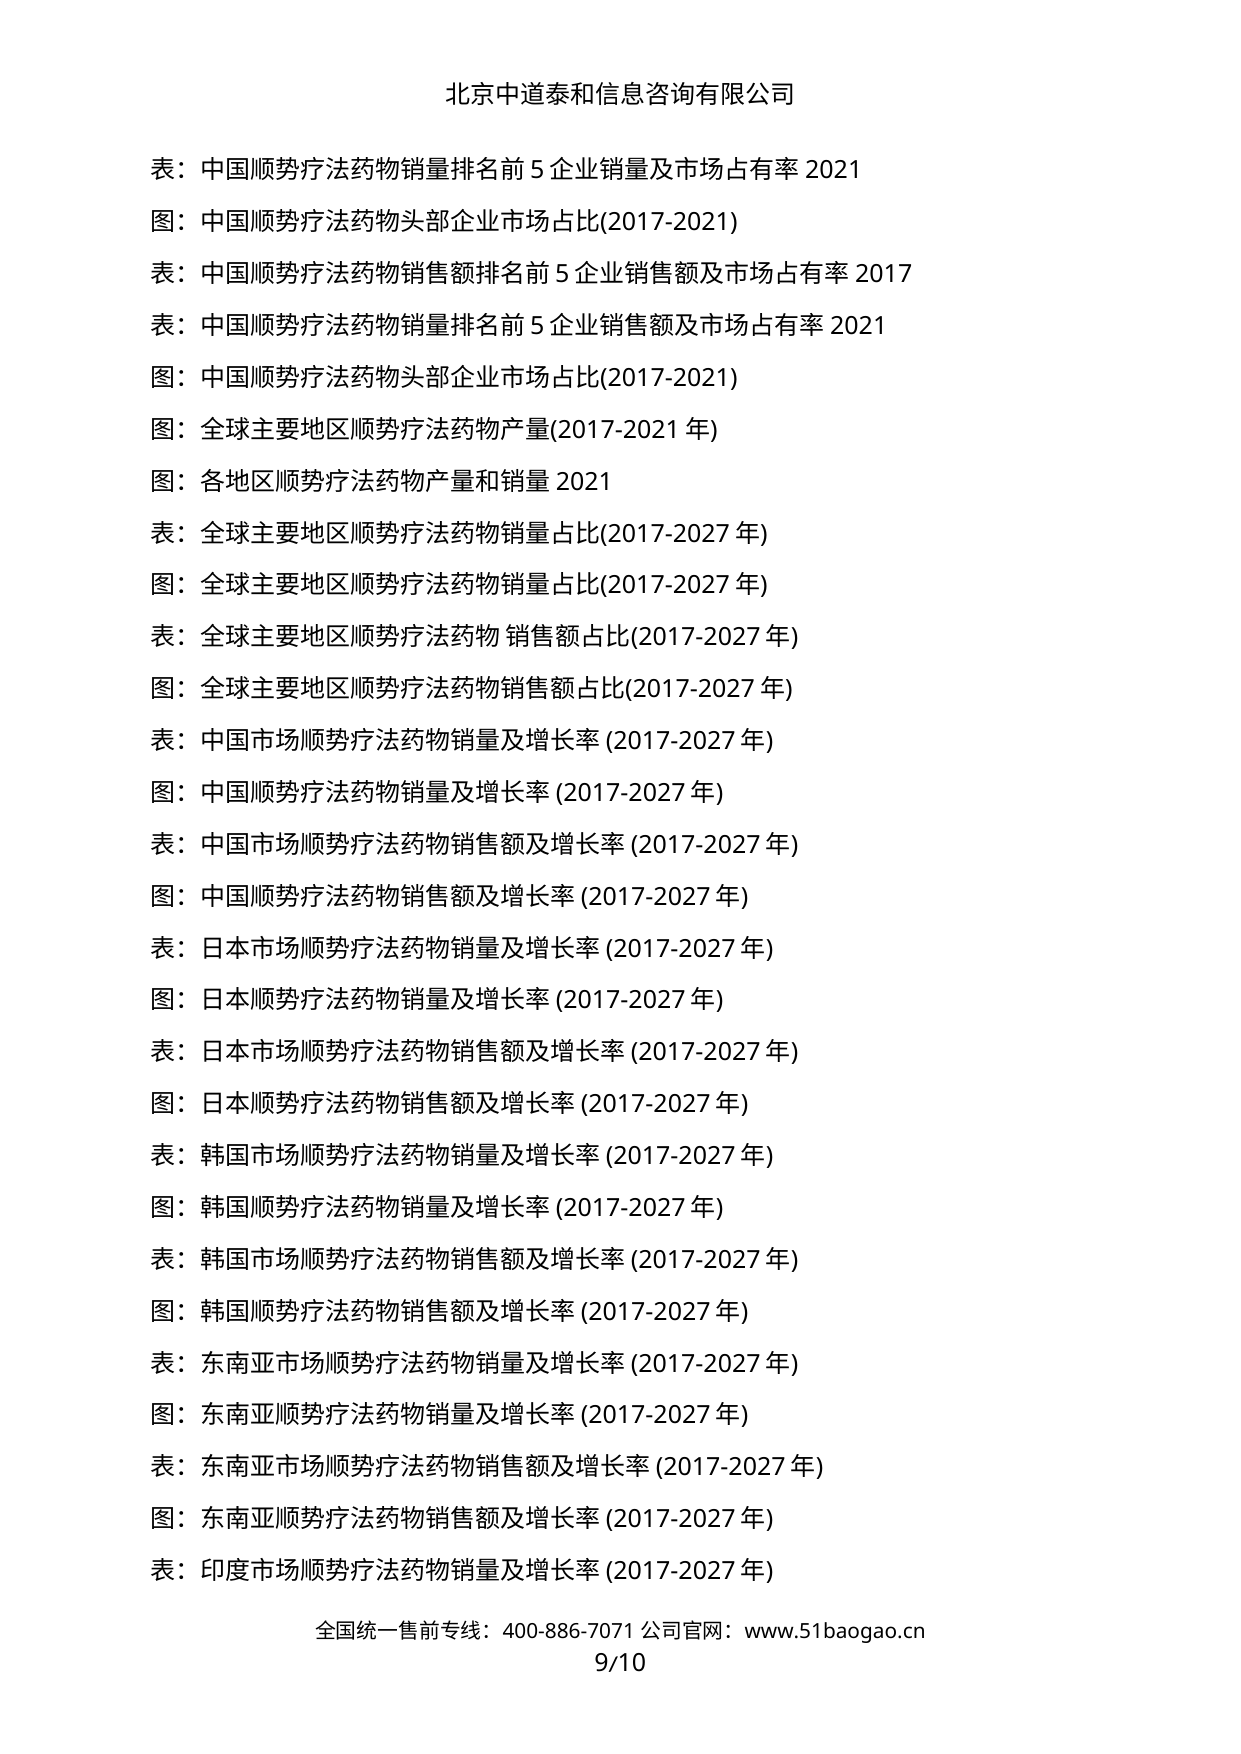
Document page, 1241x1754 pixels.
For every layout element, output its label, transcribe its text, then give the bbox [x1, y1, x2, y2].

text 表：中国顺势疗法药物销量排名前5企业销售额及市场占有率 2021 [150, 306, 1090, 342]
text 图：东南亚顺势疗法药物销量及增长率 (2017-2027年) [150, 1395, 1090, 1431]
text 表：印度市场顺势疗法药物销量及增长率 (2017-2027年) [150, 1551, 1090, 1587]
text 图：日本顺势疗法药物销售额及增长率 (2017-2027年) [150, 1084, 1090, 1120]
text 图：全球主要地区顺势疗法药物销售额占比(2017-2027年) [150, 669, 1090, 705]
text 表：日本市场顺势疗法药物销量及增长率 (2017-2027年) [150, 928, 1090, 964]
text 图：全球主要地区顺势疗法药物产量(2017-2021年) [150, 409, 1090, 446]
text 表：韩国市场顺势疗法药物销量及增长率 (2017-2027年) [150, 1136, 1090, 1172]
text 表：东南亚市场顺势疗法药物销售额及增长率 (2017-2027年) [150, 1447, 1090, 1483]
text 表：韩国市场顺势疗法药物销售额及增长率 (2017-2027年) [150, 1239, 1090, 1276]
text 表：全球主要地区顺势疗法药物 销售额占比(2017-2027年) [150, 617, 1090, 653]
text 图：全球主要地区顺势疗法药物销量占比(2017-2027年) [150, 565, 1090, 601]
text 表：中国市场顺势疗法药物销售额及增长率 (2017-2027年) [150, 824, 1090, 861]
text 图：韩国顺势疗法药物销售额及增长率 (2017-2027年) [150, 1291, 1090, 1327]
text 表：中国市场顺势疗法药物销量及增长率 (2017-2027年) [150, 721, 1090, 757]
text 表：全球主要地区顺势疗法药物销量占比(2017-2027年) [150, 513, 1090, 549]
text 表：中国顺势疗法药物销售额排名前5企业销售额及市场占有率 2017 [150, 254, 1090, 290]
text 图：东南亚顺势疗法药物销售额及增长率 (2017-2027年) [150, 1499, 1090, 1535]
text 图：中国顺势疗法药物头部企业市场占比(2017-2021) [150, 357, 1090, 394]
text 图：中国顺势疗法药物头部企业市场占比(2017-2021) [150, 202, 1090, 238]
text 表：中国顺势疗法药物销量排名前5企业销量及市场占有率 2021 [150, 150, 1090, 186]
text 表：日本市场顺势疗法药物销售额及增长率 (2017-2027年) [150, 1032, 1090, 1068]
text 图：日本顺势疗法药物销量及增长率 (2017-2027年) [150, 980, 1090, 1016]
text 表：东南亚市场顺势疗法药物销量及增长率 (2017-2027年) [150, 1343, 1090, 1379]
text 图：韩国顺势疗法药物销量及增长率 (2017-2027年) [150, 1187, 1090, 1224]
text 图：中国顺势疗法药物销量及增长率 (2017-2027年) [150, 772, 1090, 809]
text 图：中国顺势疗法药物销售额及增长率 (2017-2027年) [150, 876, 1090, 912]
text 图：各地区顺势疗法药物产量和销量 2021 [150, 461, 1090, 497]
